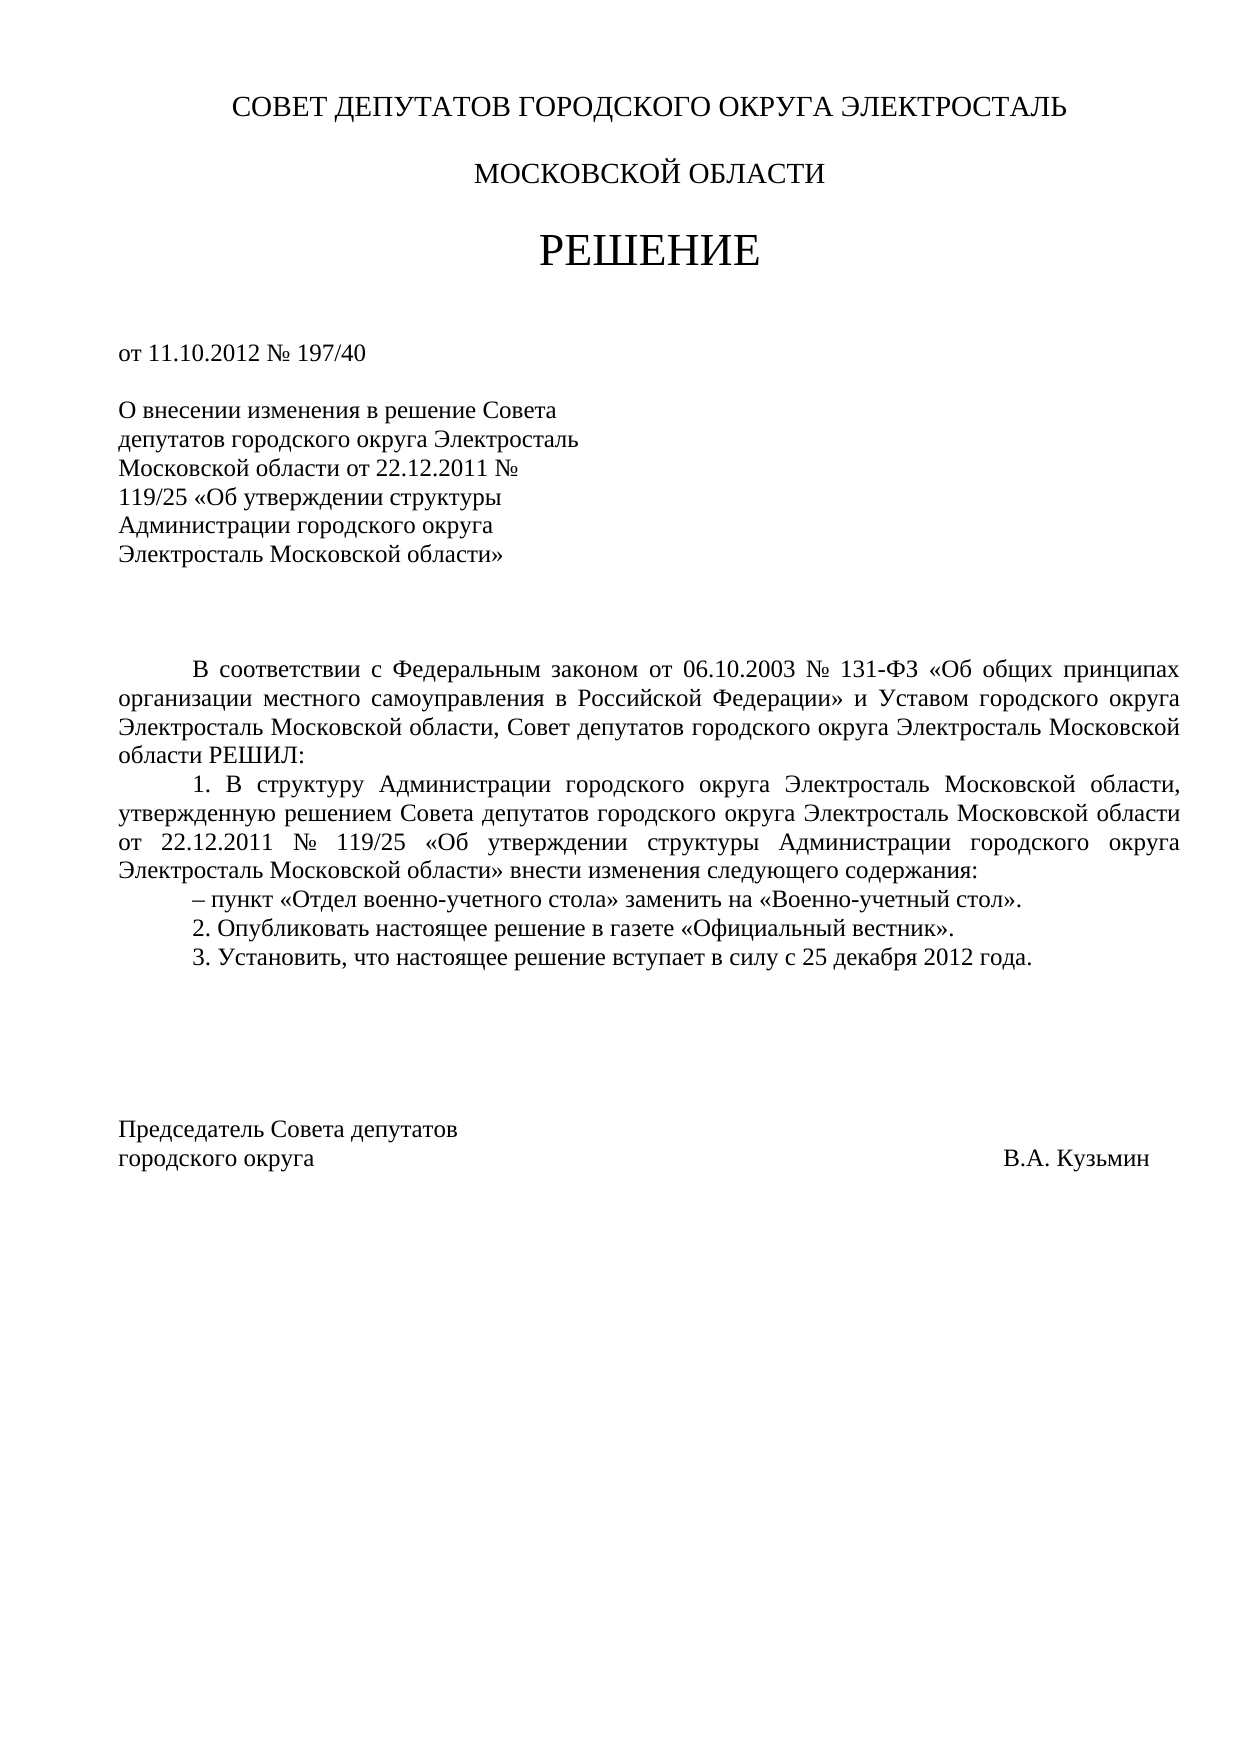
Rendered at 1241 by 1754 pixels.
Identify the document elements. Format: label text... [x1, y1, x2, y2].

text – пункт «Отдел военно-учетного стола» заменить на «Военно-учетный стол». [118, 884, 1181, 913]
text 1. В структуру Администрации городского округа Электросталь Московской области, утвержденную решением Совета депутатов городского округа Электросталь Московской области от 22.12.2011 № 119/25 «Об утверждении структуры Администрации городского округа Электросталь Московской области» внести изменения следующего содержания: [118, 769, 1181, 884]
text Председатель Совета депутатов [118, 1114, 1181, 1143]
text 3. Установить, что настоящее решение вступает в силу с 25 декабря 2012 года. [118, 942, 1181, 970]
text МОСКОВСКОЙ ОБЛАСТИ [118, 156, 1181, 189]
text В соответствии с Федеральным законом от 06.10.2003 № 131-ФЗ «Об общих принципах организации местного самоуправления в Российской Федерации» и Уставом городского округа Электросталь Московской области, Совет депутатов городского округа Электросталь Московской области РЕШИЛ: [118, 654, 1181, 769]
text 2. Опубликовать настоящее решение в газете «Официальный вестник». [118, 913, 1181, 942]
text СОВЕТ ДЕПУТАТОВ ГОРОДСКОГО ОКРУГА ЭЛЕКТРОСТАЛЬ [118, 89, 1181, 122]
text РЕШЕНИЕ [118, 223, 1181, 276]
text городского округа В.А. Кузьмин [118, 1143, 1181, 1172]
text О внесении изменения в решение Совета депутатов городского округа Электросталь Московской области от 22.12.2011 № 119/25 «Об утверждении структуры Администрации городского округа Электросталь Московской области» [118, 395, 591, 568]
text от 11.10.2012 № 197/40 [118, 338, 1181, 367]
